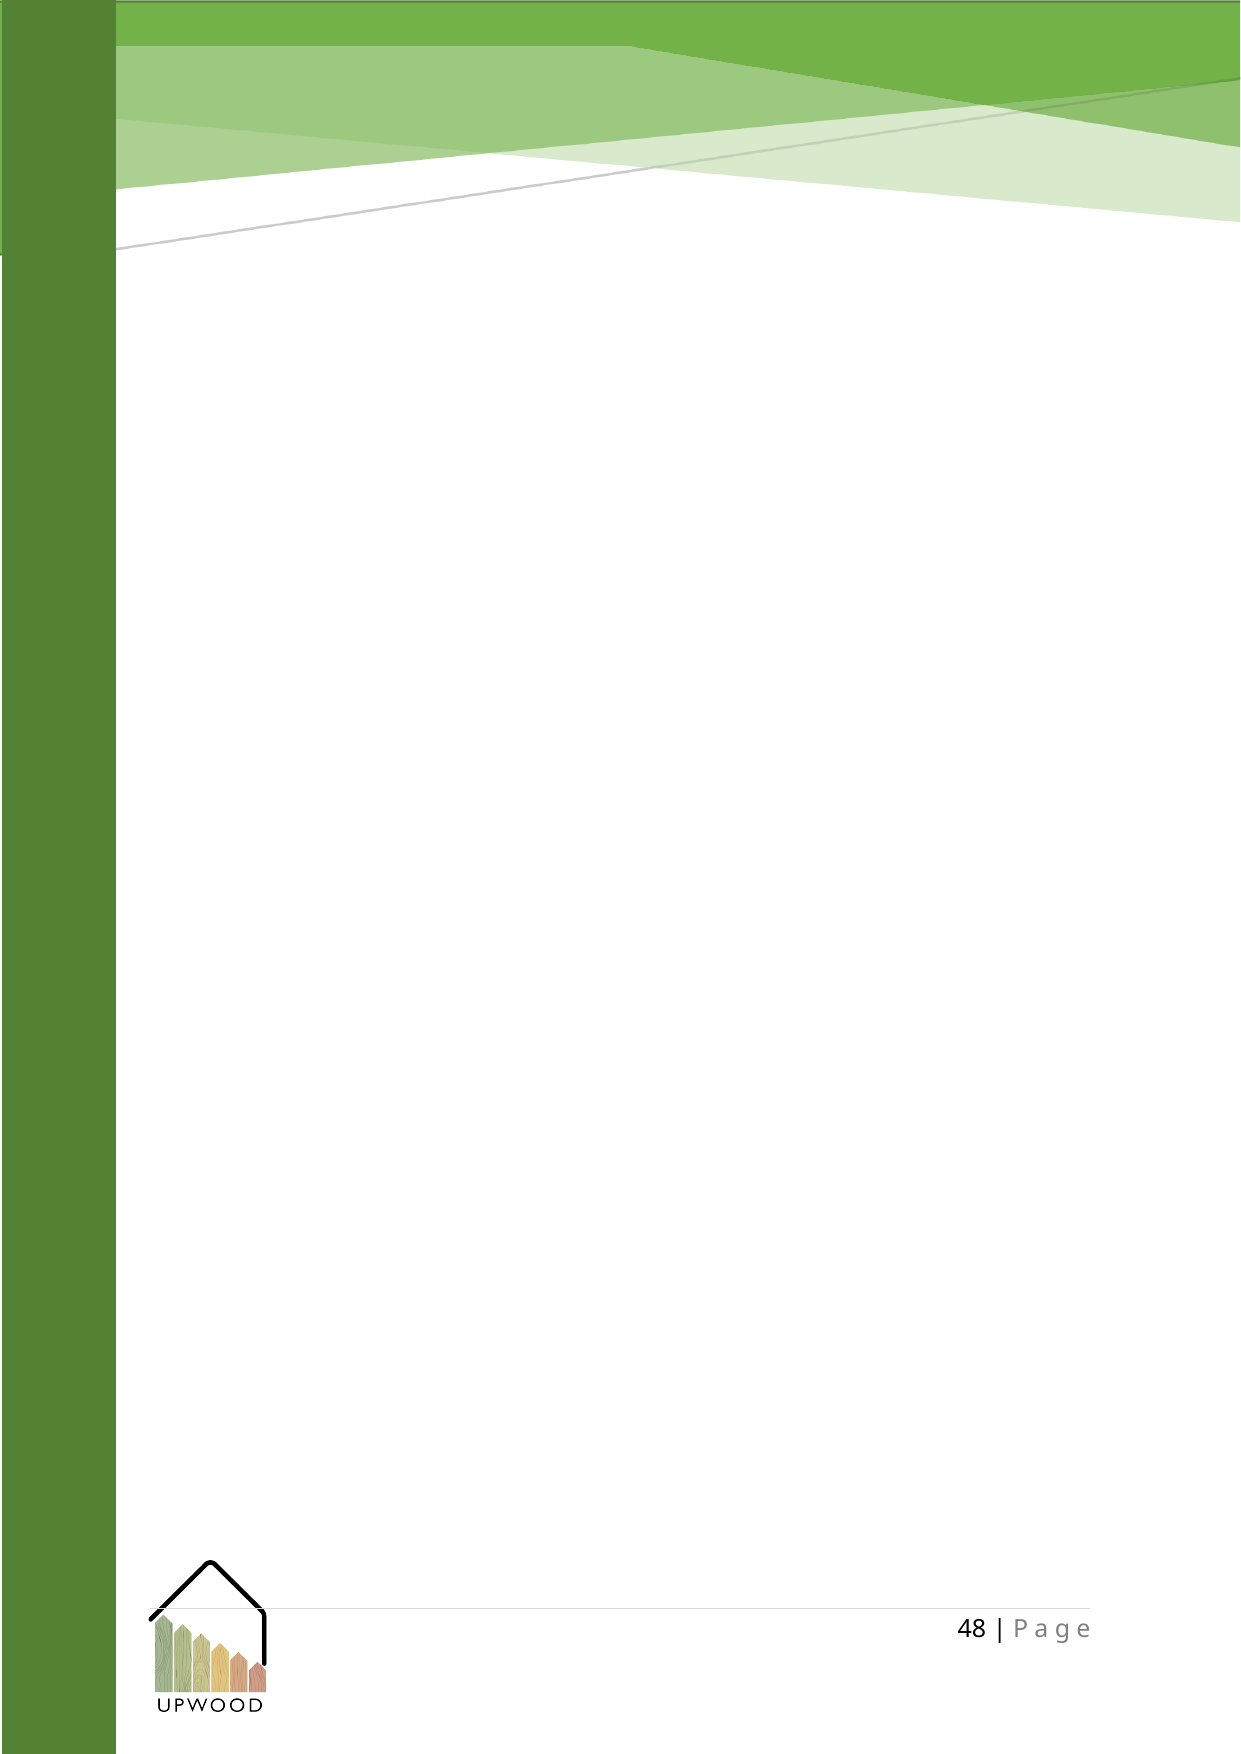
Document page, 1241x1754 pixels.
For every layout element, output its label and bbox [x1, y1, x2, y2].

picture [116, 46, 1241, 283]
picture [148, 1560, 267, 1712]
